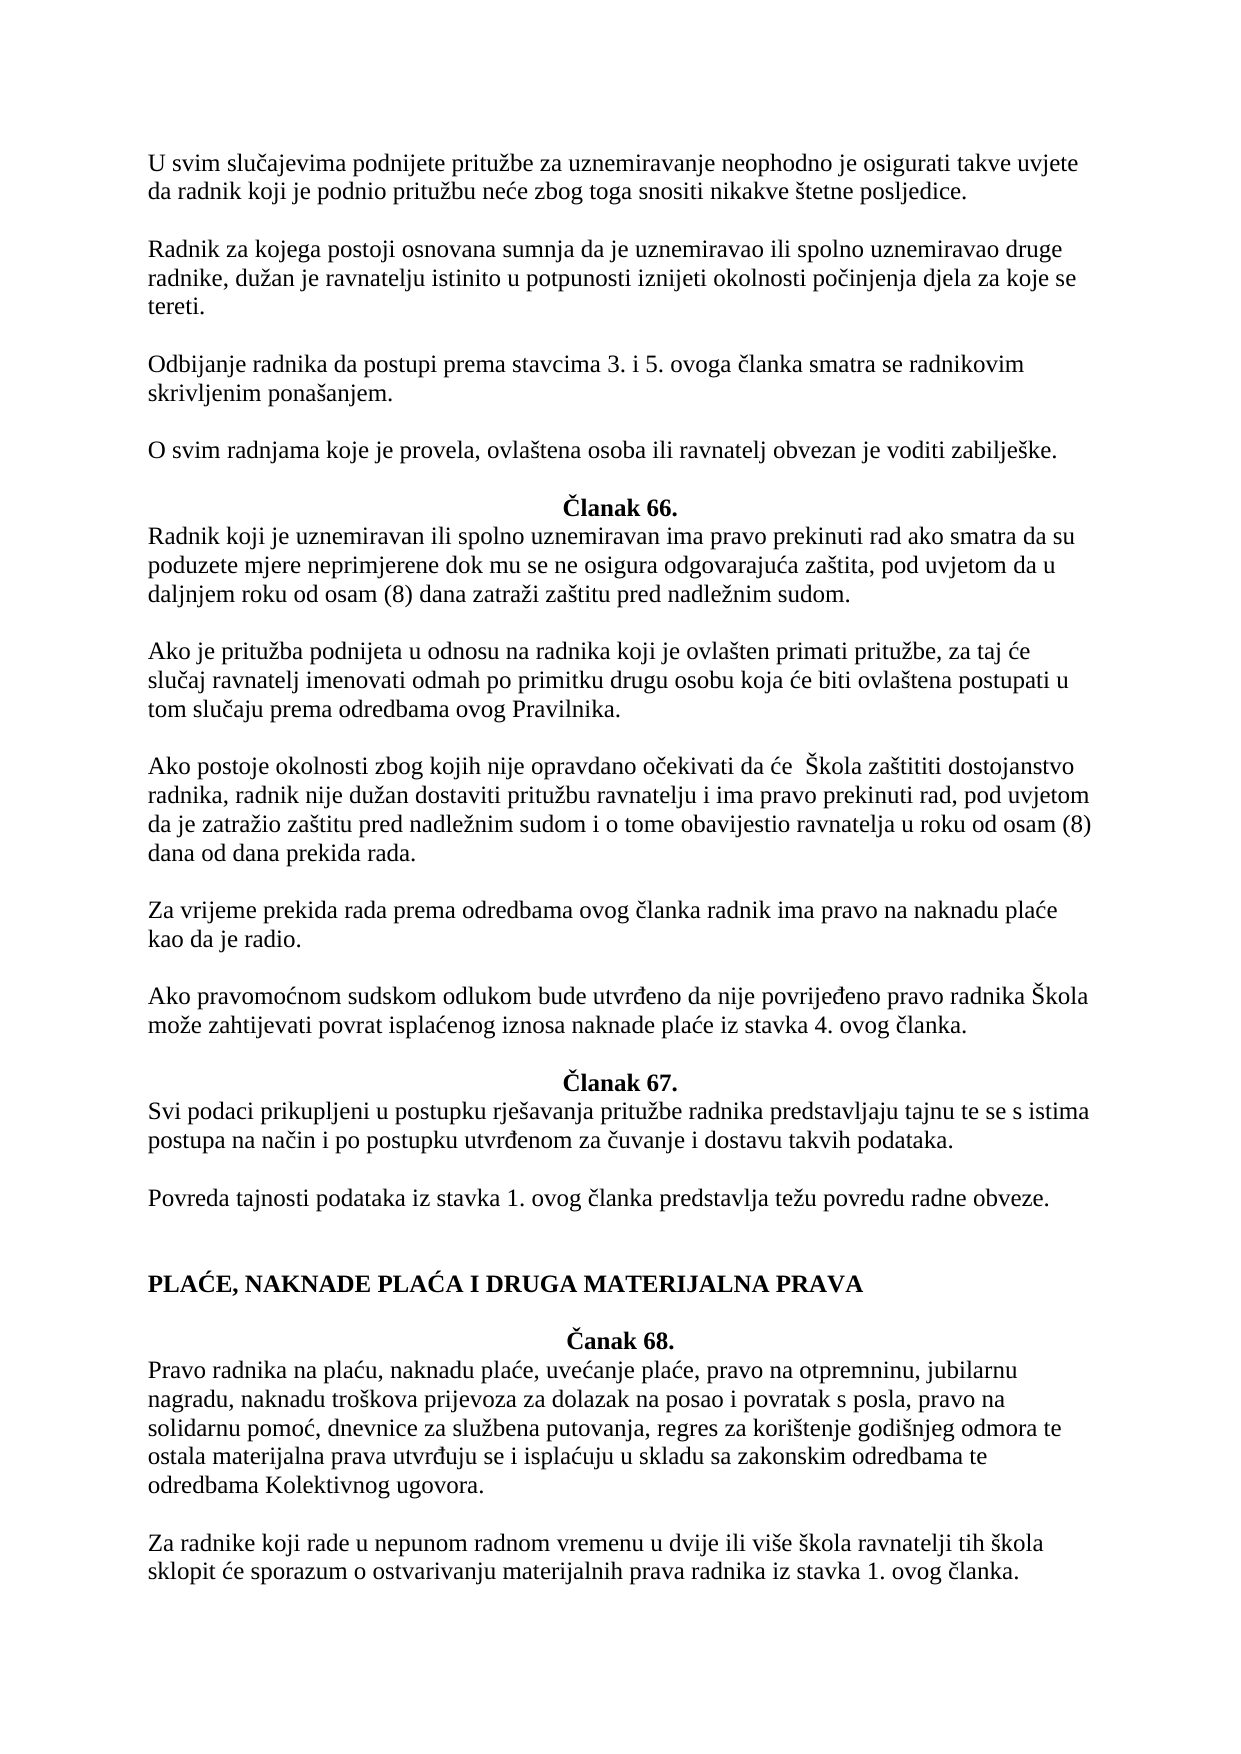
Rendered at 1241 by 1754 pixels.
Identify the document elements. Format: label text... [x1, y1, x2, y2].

text O svim radnjama koje je provela, ovlaštena osoba ili ravnatelj obvezan je voditi zabilješke. [148, 435, 1093, 464]
text U svim slučajevima podnijete pritužbe za uznemiravanje neophodno je osigurati takve uvjete da radnik koji je podnio pritužbu neće zbog toga snositi nikakve štetne posljedice. [148, 148, 1093, 205]
text Ako postoje okolnosti zbog kojih nije opravdano očekivati da će Škola zaštititi dostojanstvo radnika, radnik nije dužan dostaviti pritužbu ravnatelju i ima pravo prekinuti rad, pod uvjetom da je zatražio zaštitu pred nadležnim sudom i o tome obavijestio ravnatelja u roku od osam (8) dana od dana prekida rada. [148, 751, 1093, 866]
text Ako je pritužba podnijeta u odnosu na radnika koji je ovlašten primati pritužbe, za taj će slučaj ravnatelj imenovati odmah po primitku drugu osobu koja će biti ovlaštena postupati u tom slučaju prema odredbama ovog Pravilnika. [148, 636, 1093, 723]
subtitle PLAĆE, NAKNADE PLAĆA I DRUGA MATERIJALNA PRAVA [148, 1269, 1093, 1298]
text Članak 67. [148, 1068, 1093, 1096]
text Povreda tajnosti podataka iz stavka 1. ovog članka predstavlja težu povredu radne obveze. [148, 1183, 1093, 1211]
text Za vrijeme prekida rada prema odredbama ovog članka radnik ima pravo na naknadu plaće kao da je radio. [148, 895, 1093, 953]
text Svi podaci prikupljeni u postupku rješavanja pritužbe radnika predstavljaju tajnu te se s istima postupa na način i po postupku utvrđenom za čuvanje i dostavu takvih podataka. [148, 1096, 1093, 1154]
text Radnik koji je uznemiravan ili spolno uznemiravan ima pravo prekinuti rad ako smatra da su poduzete mjere neprimjerene dok mu se ne osigura odgovarajuća zaštita, pod uvjetom da u daljnjem roku od osam (8) dana zatraži zaštitu pred nadležnim sudom. [148, 521, 1093, 608]
text Ako pravomoćnom sudskom odlukom bude utvrđeno da nije povrijeđeno pravo radnika Škola može zahtijevati povrat isplaćenog iznosa naknade plaće iz stavka 4. ovog članka. [148, 981, 1093, 1039]
text Odbijanje radnika da postupi prema stavcima 3. i 5. ovoga članka smatra se radnikovim skrivljenim ponašanjem. [148, 349, 1093, 406]
text Pravo radnika na plaću, naknadu plaće, uvećanje plaće, pravo na otpremninu, jubilarnu nagradu, naknadu troškova prijevoza za dolazak na posao i povratak s posla, pravo na solidarnu pomoć, dnevnice za službena putovanja, regres za korištenje godišnjeg odmora te ostala materijalna prava utvrđuju se i isplaćuju u skladu sa zakonskim odredbama te odredbama Kolektivnog ugovora. [148, 1355, 1093, 1499]
text Čanak 68. [148, 1326, 1093, 1355]
text Radnik za kojega postoji osnovana sumnja da je uznemiravao ili spolno uznemiravao druge radnike, dužan je ravnatelju istinito u potpunosti iznijeti okolnosti počinjenja djela za koje se tereti. [148, 234, 1093, 320]
text Članak 66. [148, 493, 1093, 521]
text Za radnike koji rade u nepunom radnom vremenu u dvije ili više škola ravnatelji tih škola sklopit će sporazum o ostvarivanju materijalnih prava radnika iz stavka 1. ovog članka. [148, 1528, 1093, 1585]
